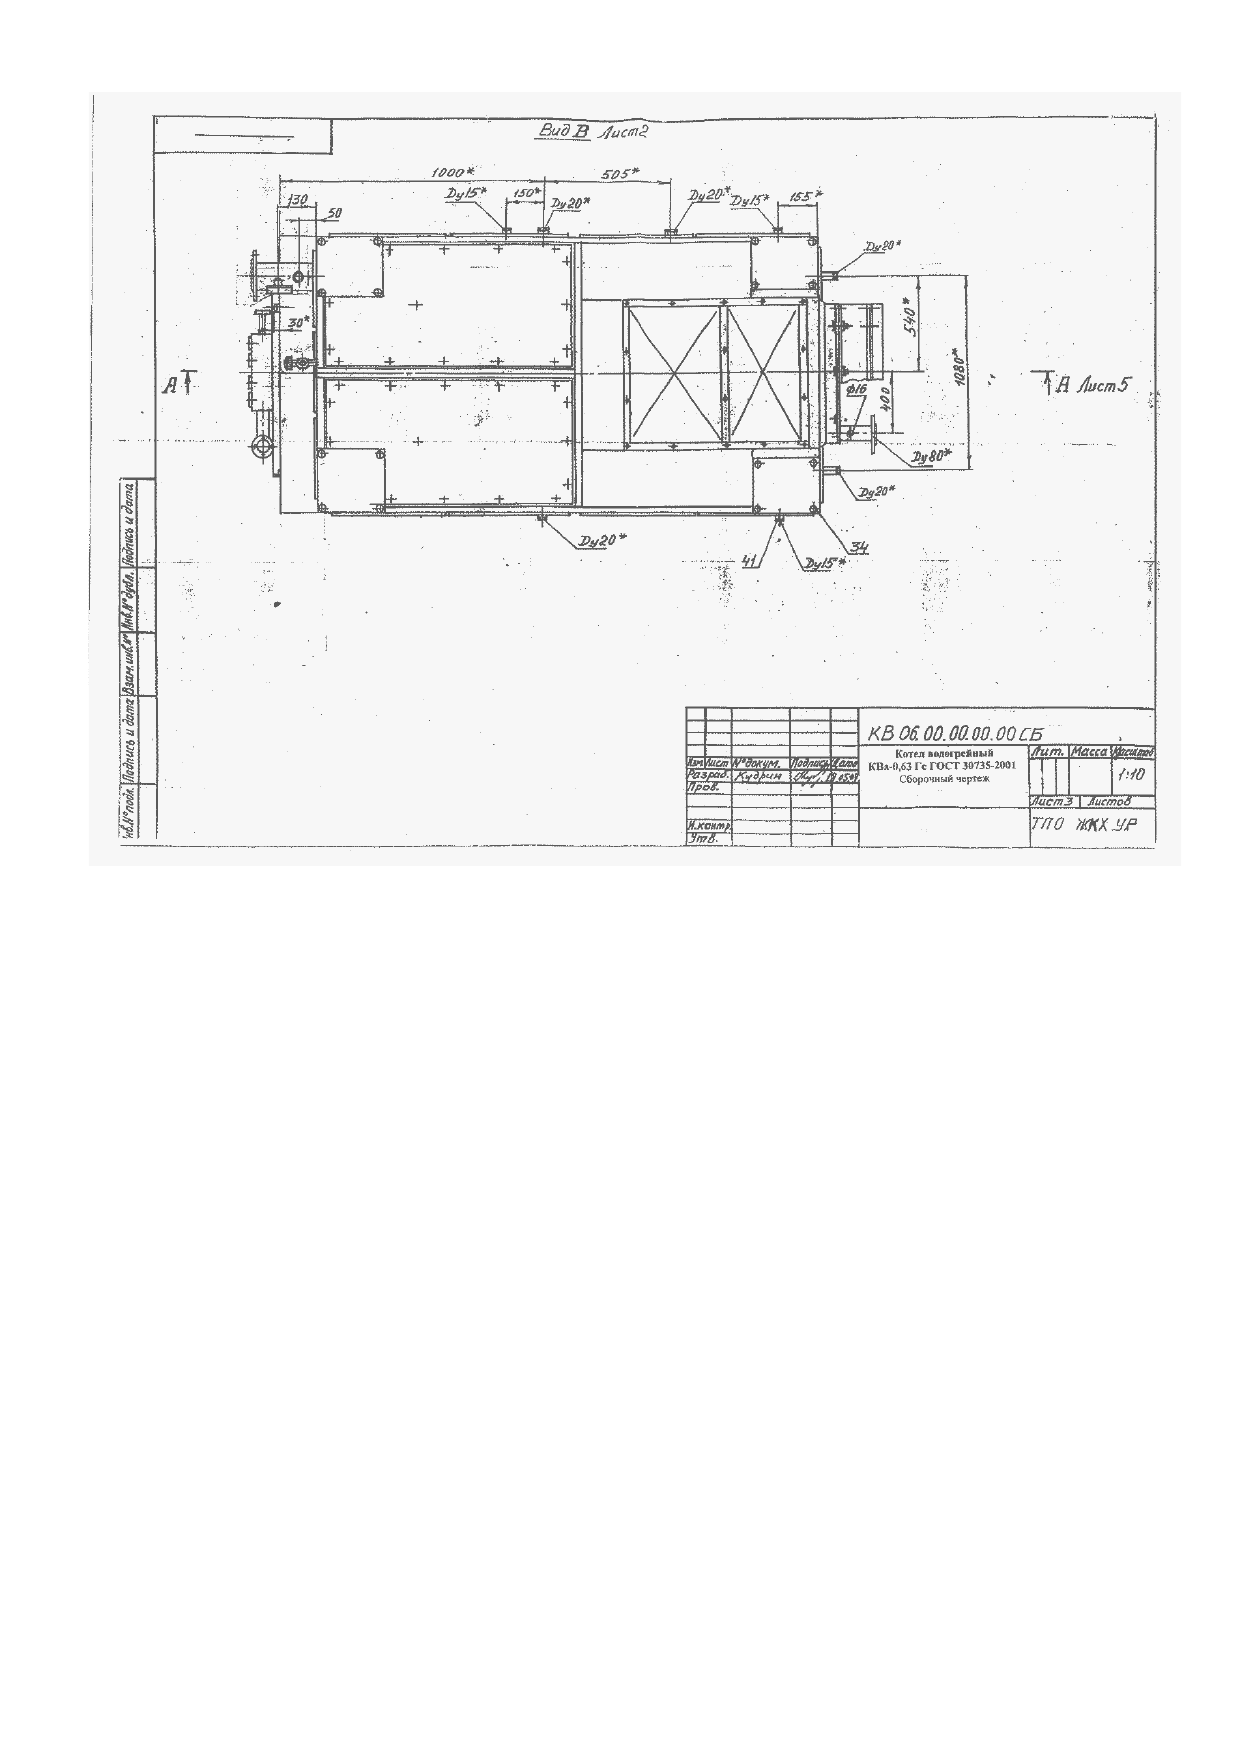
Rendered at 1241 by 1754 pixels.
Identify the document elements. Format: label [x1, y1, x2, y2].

picture [88, 92, 1182, 866]
